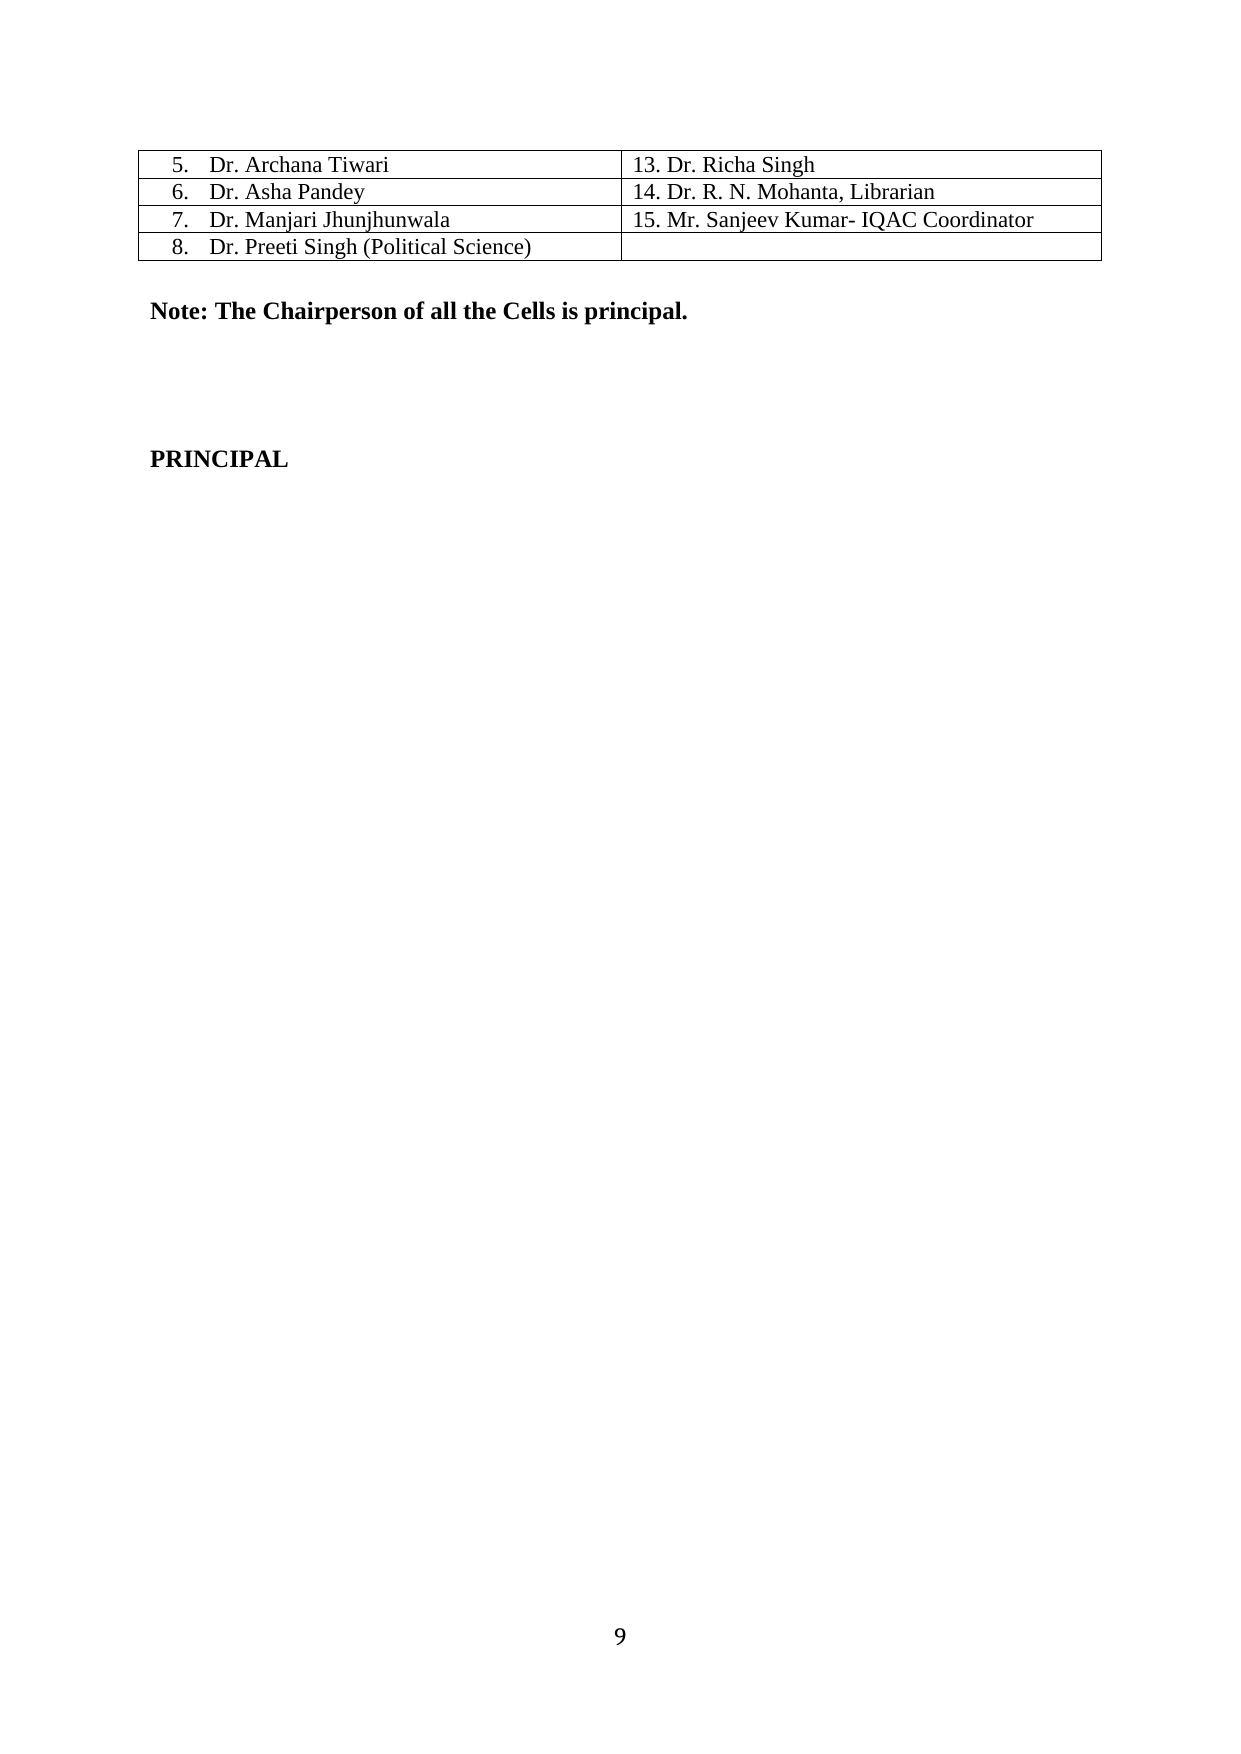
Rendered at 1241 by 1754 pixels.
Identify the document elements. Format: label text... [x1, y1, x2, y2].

text Note: The Chairperson of all the Cells is principal. [150, 296, 1090, 324]
table_cell 15. Mr. Sanjeev Kumar- IQAC Coordinator [622, 206, 1101, 232]
table_cell Dr. Asha Pandey [139, 179, 621, 205]
table_cell [622, 233, 1101, 259]
table_cell Dr. Manjari Jhunjhunwala [139, 206, 621, 232]
table_cell Dr. Preeti Singh (Political Science) [139, 233, 621, 259]
table_cell 14. Dr. R. N. Mohanta, Librarian [622, 179, 1101, 205]
text PRINCIPAL [150, 444, 1090, 473]
table_cell Dr. Archana Tiwari [139, 151, 621, 177]
table_cell 13. Dr. Richa Singh [622, 151, 1101, 177]
